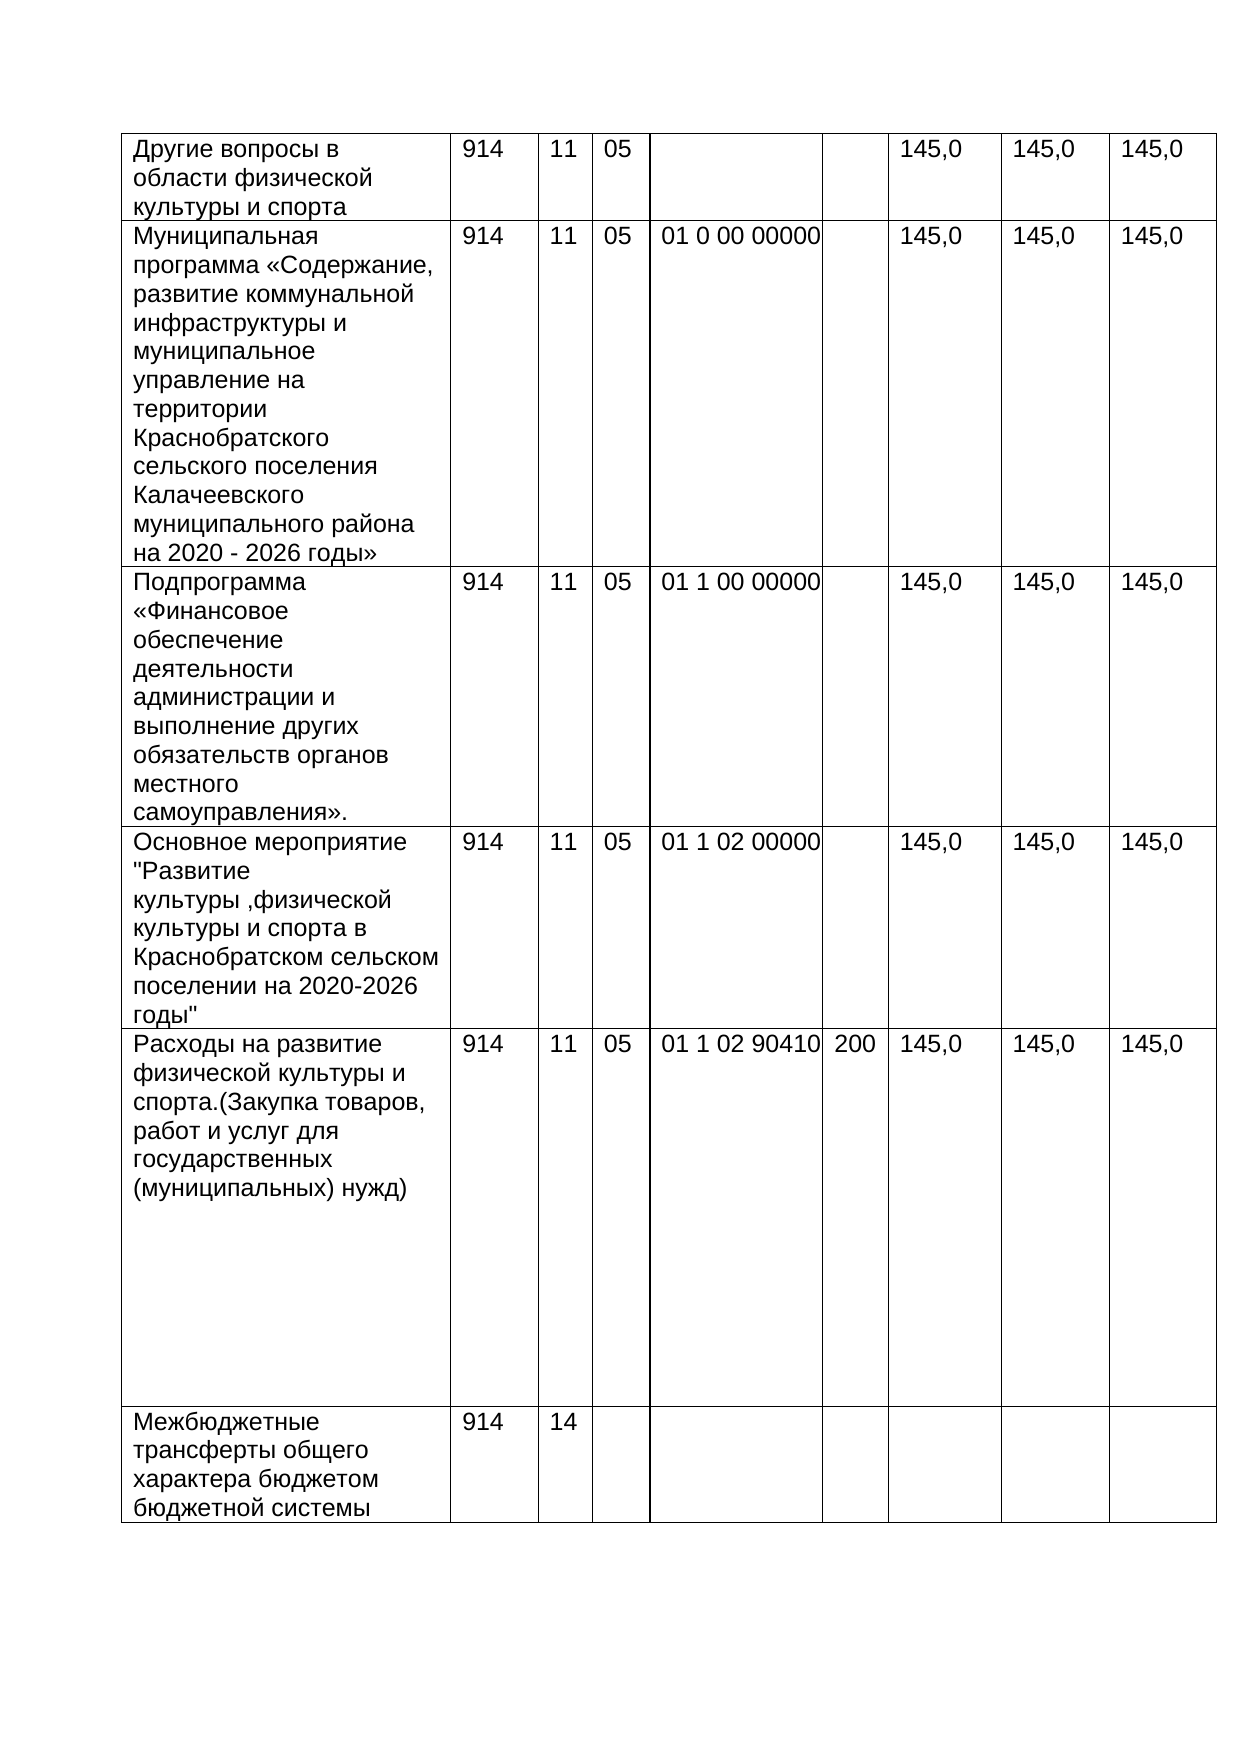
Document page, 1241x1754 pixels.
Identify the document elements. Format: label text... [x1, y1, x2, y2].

table_cell 914 [451, 221, 538, 566]
table_cell [823, 134, 888, 220]
table_cell [823, 221, 888, 566]
table_cell Муниципальная программа «Содержание, развитие коммунальной инфраструктуры и муниципальное управление на территории Краснобратского сельского поселения Калачеевского муниципального района на 2020 - 2026 годы» [122, 221, 450, 566]
table_cell 914 [451, 567, 538, 826]
table_cell 01 1 02 00000 [651, 827, 822, 1028]
table_cell 145,0 [1002, 567, 1109, 826]
table_cell Расходы на развитие физической культуры и спорта.(Закупка товаров, работ и услуг для государственных (муниципальных) нужд) [122, 1029, 450, 1406]
table_cell 05 [593, 134, 649, 220]
table_cell 145,0 [889, 1029, 1001, 1406]
table_cell [823, 1407, 888, 1522]
table_cell 01 0 00 00000 [651, 221, 822, 566]
table_cell 11 [539, 827, 592, 1028]
table_cell 05 [593, 221, 649, 566]
table_cell 05 [593, 827, 649, 1028]
table_cell [1002, 1407, 1109, 1522]
table_cell Другие вопросы в области физической культуры и спорта [122, 134, 450, 220]
table_cell [823, 567, 888, 826]
table_cell [651, 134, 822, 220]
table_cell Основное мероприятие "Развитие культуры ,физической культуры и спорта в Краснобратском сельском поселении на 2020-2026 годы" [122, 827, 450, 1028]
table_cell 11 [539, 567, 592, 826]
table_cell 05 [593, 1029, 649, 1406]
table_cell 145,0 [1002, 221, 1109, 566]
table_cell 914 [451, 1029, 538, 1406]
table_cell 11 [539, 1029, 592, 1406]
table_cell 914 [451, 134, 538, 220]
table_cell 145,0 [889, 567, 1001, 826]
table_cell Подпрограмма «Финансовое обеспечение деятельности администрации и выполнение других обязательств органов местного самоуправления». [122, 567, 450, 826]
table_cell 145,0 [1110, 827, 1216, 1028]
table_cell 145,0 [1002, 1029, 1109, 1406]
table_cell 145,0 [1002, 134, 1109, 220]
table_cell 145,0 [1110, 134, 1216, 220]
table_cell 145,0 [889, 827, 1001, 1028]
table_cell [593, 1407, 649, 1522]
table_cell 145,0 [889, 221, 1001, 566]
table_cell 145,0 [1110, 221, 1216, 566]
table_cell [823, 827, 888, 1028]
table_cell 14 [539, 1407, 592, 1522]
table_cell 145,0 [1002, 827, 1109, 1028]
table_cell Межбюджетные трансферты общего характера бюджетом бюджетной системы [122, 1407, 450, 1522]
table_cell [889, 1407, 1001, 1522]
table_cell 145,0 [1110, 1029, 1216, 1406]
table_cell [1110, 1407, 1216, 1522]
table_cell 11 [539, 221, 592, 566]
table_cell 914 [451, 827, 538, 1028]
table_cell 05 [593, 567, 649, 826]
table_cell 11 [539, 134, 592, 220]
table_cell [651, 1407, 822, 1522]
table_cell 01 1 00 00000 [651, 567, 822, 826]
table_cell 914 [451, 1407, 538, 1522]
table_cell 01 1 02 90410 [651, 1029, 822, 1406]
table_cell 145,0 [1110, 567, 1216, 826]
table_cell 200 [823, 1029, 888, 1406]
table_cell 145,0 [889, 134, 1001, 220]
